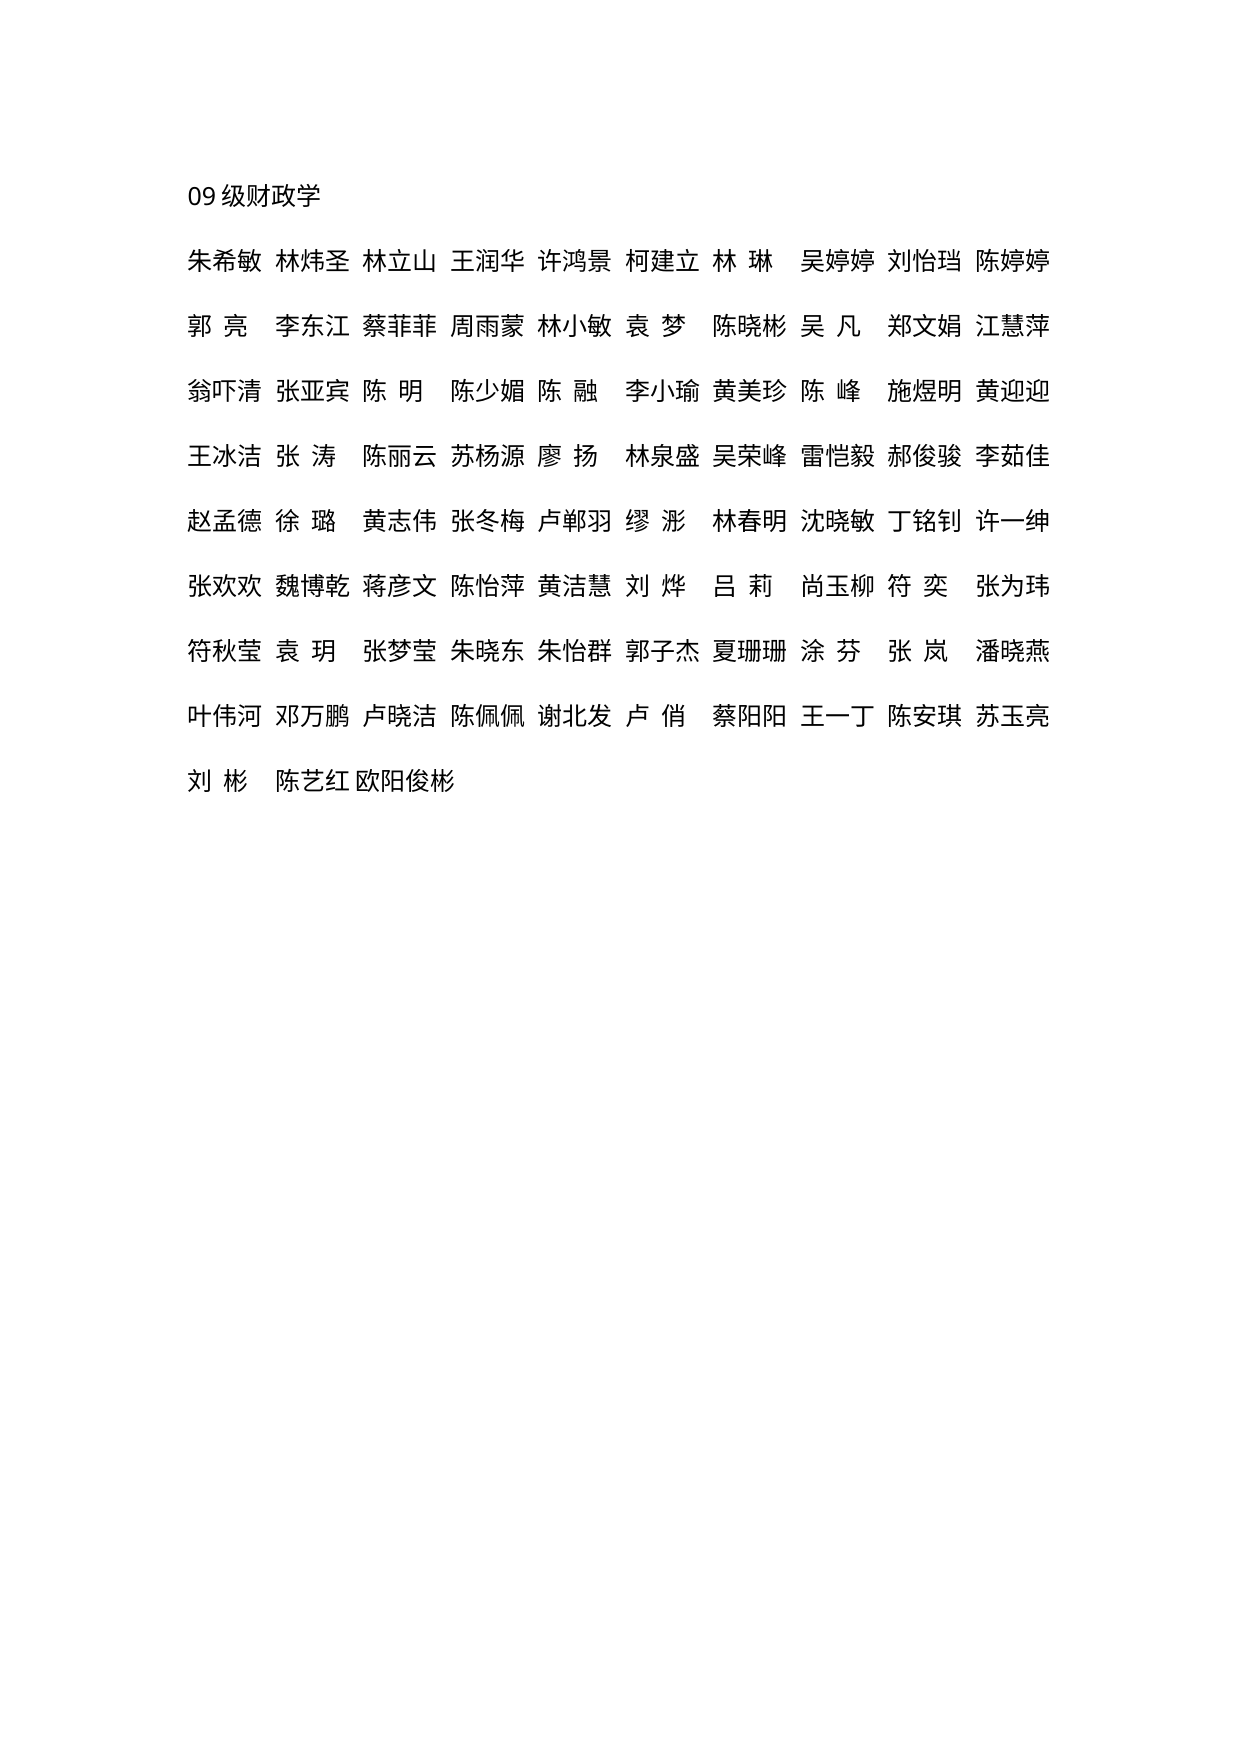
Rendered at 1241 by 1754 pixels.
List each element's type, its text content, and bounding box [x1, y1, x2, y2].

text 符秋莹 袁 玥 张梦莹 朱晓东 朱怡群 郭子杰 夏珊珊 涂 芬 张 岚 潘晓燕 [187, 617, 1053, 682]
text 郭 亮 李东江 蔡菲菲 周雨蒙 林小敏 袁 梦 陈晓彬 吴 凡 郑文娟 江慧萍 [187, 292, 1053, 357]
text 叶伟河 邓万鹏 卢晓洁 陈佩佩 谢北发 卢 俏 蔡阳阳 王一丁 陈安琪 苏玉亮 [187, 682, 1053, 747]
text 赵孟德 徐 璐 黄志伟 张冬梅 卢郸羽 缪 浵 林春明 沈晓敏 丁铭钊 许一绅 [187, 487, 1053, 552]
text 张欢欢 魏博乾 蒋彦文 陈怡萍 黄洁慧 刘 烨 吕 莉 尚玉柳 符 奕 张为玮 [187, 552, 1053, 617]
text 翁吓清 张亚宾 陈 明 陈少媚 陈 融 李小瑜 黄美珍 陈 峰 施煜明 黄迎迎 [187, 357, 1053, 422]
text 王冰洁 张 涛 陈丽云 苏杨源 廖 扬 林泉盛 吴荣峰 雷恺毅 郝俊骏 李茹佳 [187, 422, 1053, 487]
text 朱希敏 林炜圣 林立山 王润华 许鸿景 柯建立 林 琳 吴婷婷 刘怡珰 陈婷婷 [187, 227, 1053, 292]
text 刘 彬 陈艺红 欧阳俊彬 [187, 747, 1053, 812]
text 09级财政学 [187, 162, 1053, 227]
